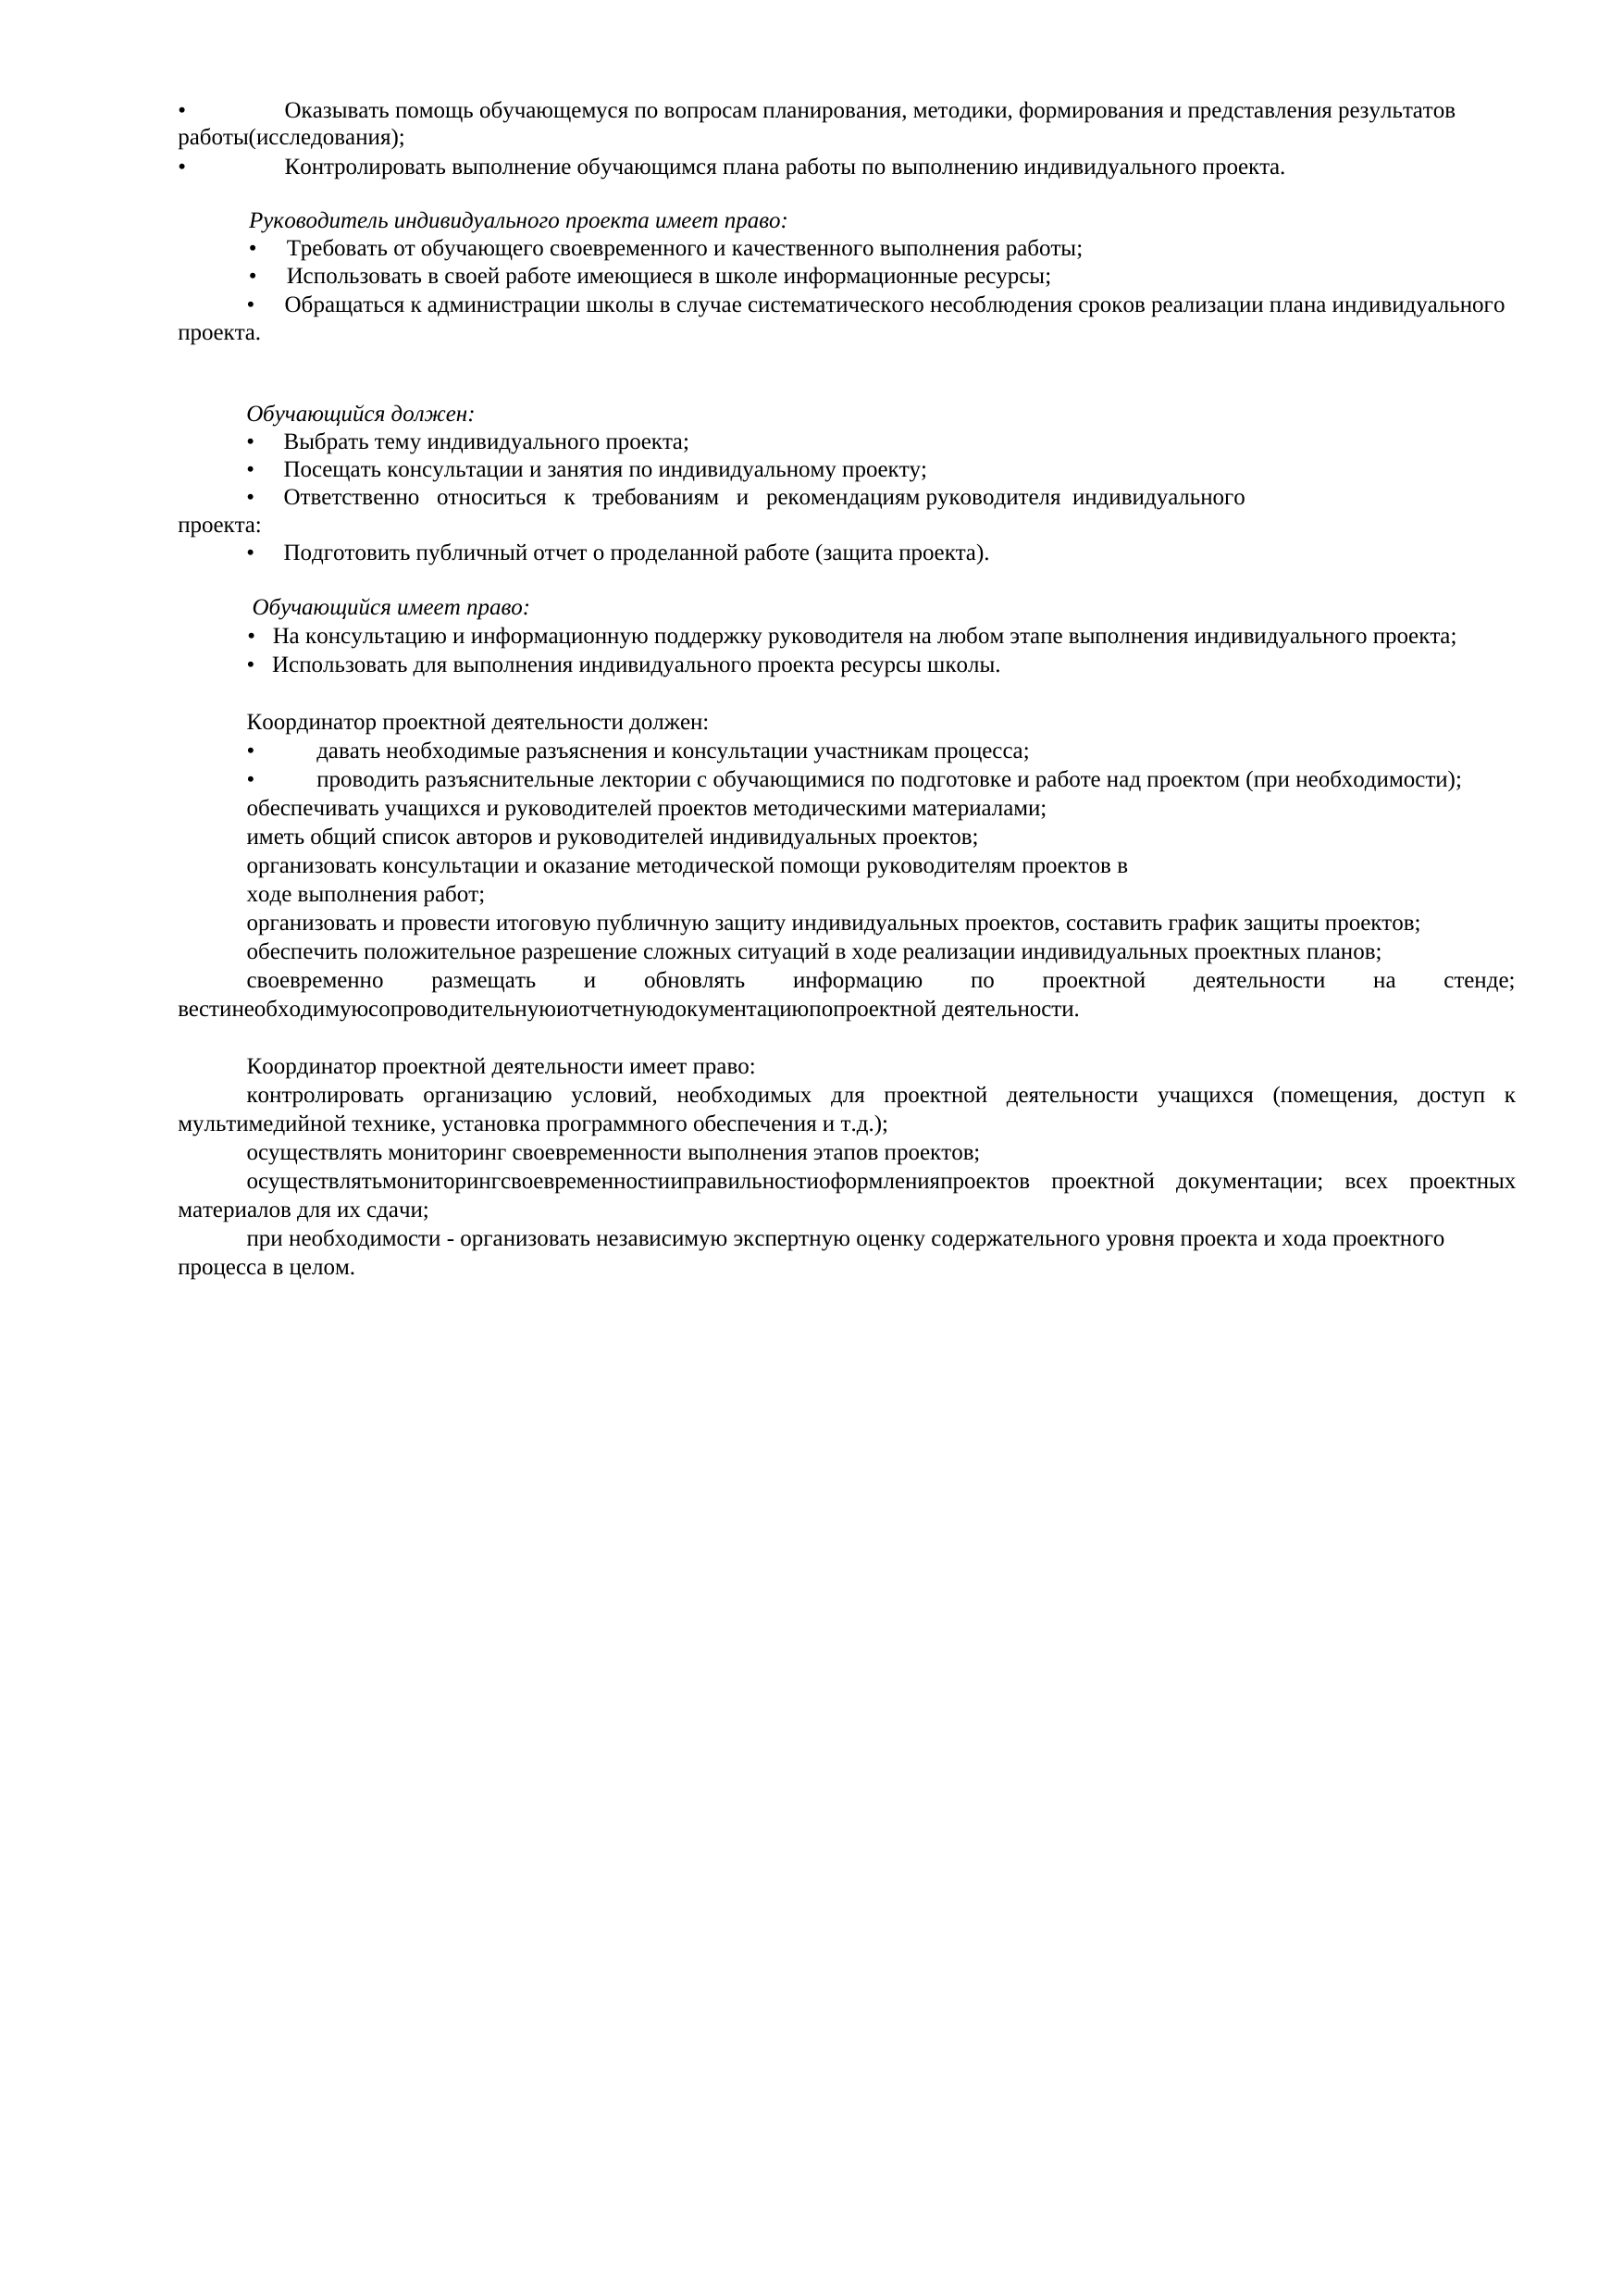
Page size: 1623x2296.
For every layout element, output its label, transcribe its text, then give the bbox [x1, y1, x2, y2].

text Координатор проектной деятельности имеет право: [178, 1051, 1517, 1080]
text ходе выполнения работ; [178, 878, 1517, 908]
text организовать и провести итоговую публичную защиту индивидуальных проектов, составить график защиты проектов; [178, 908, 1517, 937]
text при необходимости - организовать независимую экспертную оценку содержательного уровня проекта и хода проектного процесса в целом. [178, 1223, 1517, 1281]
list Посещать консультации и занятия по индивидуальному проекту; [246, 454, 1304, 482]
text • проводить разъяснительные лектории с обучающимися по подготовке и работе над проектом (при необходимости); [178, 763, 1517, 792]
text • Обращаться к администрации школы в случае систематического несоблюдения сроков реализации плана индивидуального проекта. [178, 290, 1517, 346]
list Подготовить публичный отчет о проделанной работе (защита проекта). [246, 539, 1304, 565]
text обеспечивать учащихся и руководителей проектов методическими материалами; [178, 792, 1517, 821]
text • давать необходимые разъяснения и консультации участникам процесса; [178, 735, 1517, 763]
text Руководитель индивидуального проекта имеет право: [249, 206, 1517, 233]
text осуществлять мониторинг своевременности выполнения этапов проектов; [178, 1137, 1517, 1166]
list Ответственно относиться к требованиям и рекомендациям руководителя индивидуального проекта: [178, 482, 1304, 538]
text обеспечить положительное разрешение сложных ситуаций в ходе реализации индивидуальных проектных планов; [178, 937, 1517, 965]
text контролировать организацию условий, необходимых для проектной деятельности учащихся (помещения, доступ к мультимедийной технике, установка программного обеспечения и т.д.); [178, 1080, 1517, 1137]
list Оказывать помощь обучающемуся по вопросам планирования, методики, формирования и представления результатов работы(исследования); [178, 96, 1517, 151]
text организовать консультации и оказание методической помощи руководителям проектов в [178, 850, 1517, 878]
text • На консультацию и информационную поддержку руководителя на любом этапе выполнения индивидуального проекта; [178, 620, 1517, 649]
text иметь общий список авторов и руководителей индивидуальных проектов; [178, 821, 1517, 850]
list Использовать в своей работе имеющиеся в школе информационные ресурсы; [248, 261, 1517, 290]
list Контролировать выполнение обучающимся плана работы по выполнению индивидуального проекта. [178, 151, 1517, 180]
text Обучающийся должен: [246, 399, 1304, 427]
text • Использовать для выполнения индивидуального проекта ресурсы школы. [178, 649, 1517, 677]
list Выбрать тему индивидуального проекта; [246, 427, 1304, 454]
text своевременно размещать и обновлять информацию по проектной деятельности на стенде; вестинеобходимуюсопроводительнуюиотчетнуюдокументациюпопроектной деятельности. [178, 965, 1517, 1023]
text осуществлятьмониторингсвоевременностииправильностиоформленияпроектов проектной документации; всех проектных материалов для их сдачи; [178, 1166, 1517, 1223]
list Требовать от обучающего своевременного и качественного выполнения работы; [248, 233, 1517, 261]
text Обучающийся имеет право: [252, 593, 1517, 620]
text Координатор проектной деятельности должен: [178, 706, 1517, 735]
